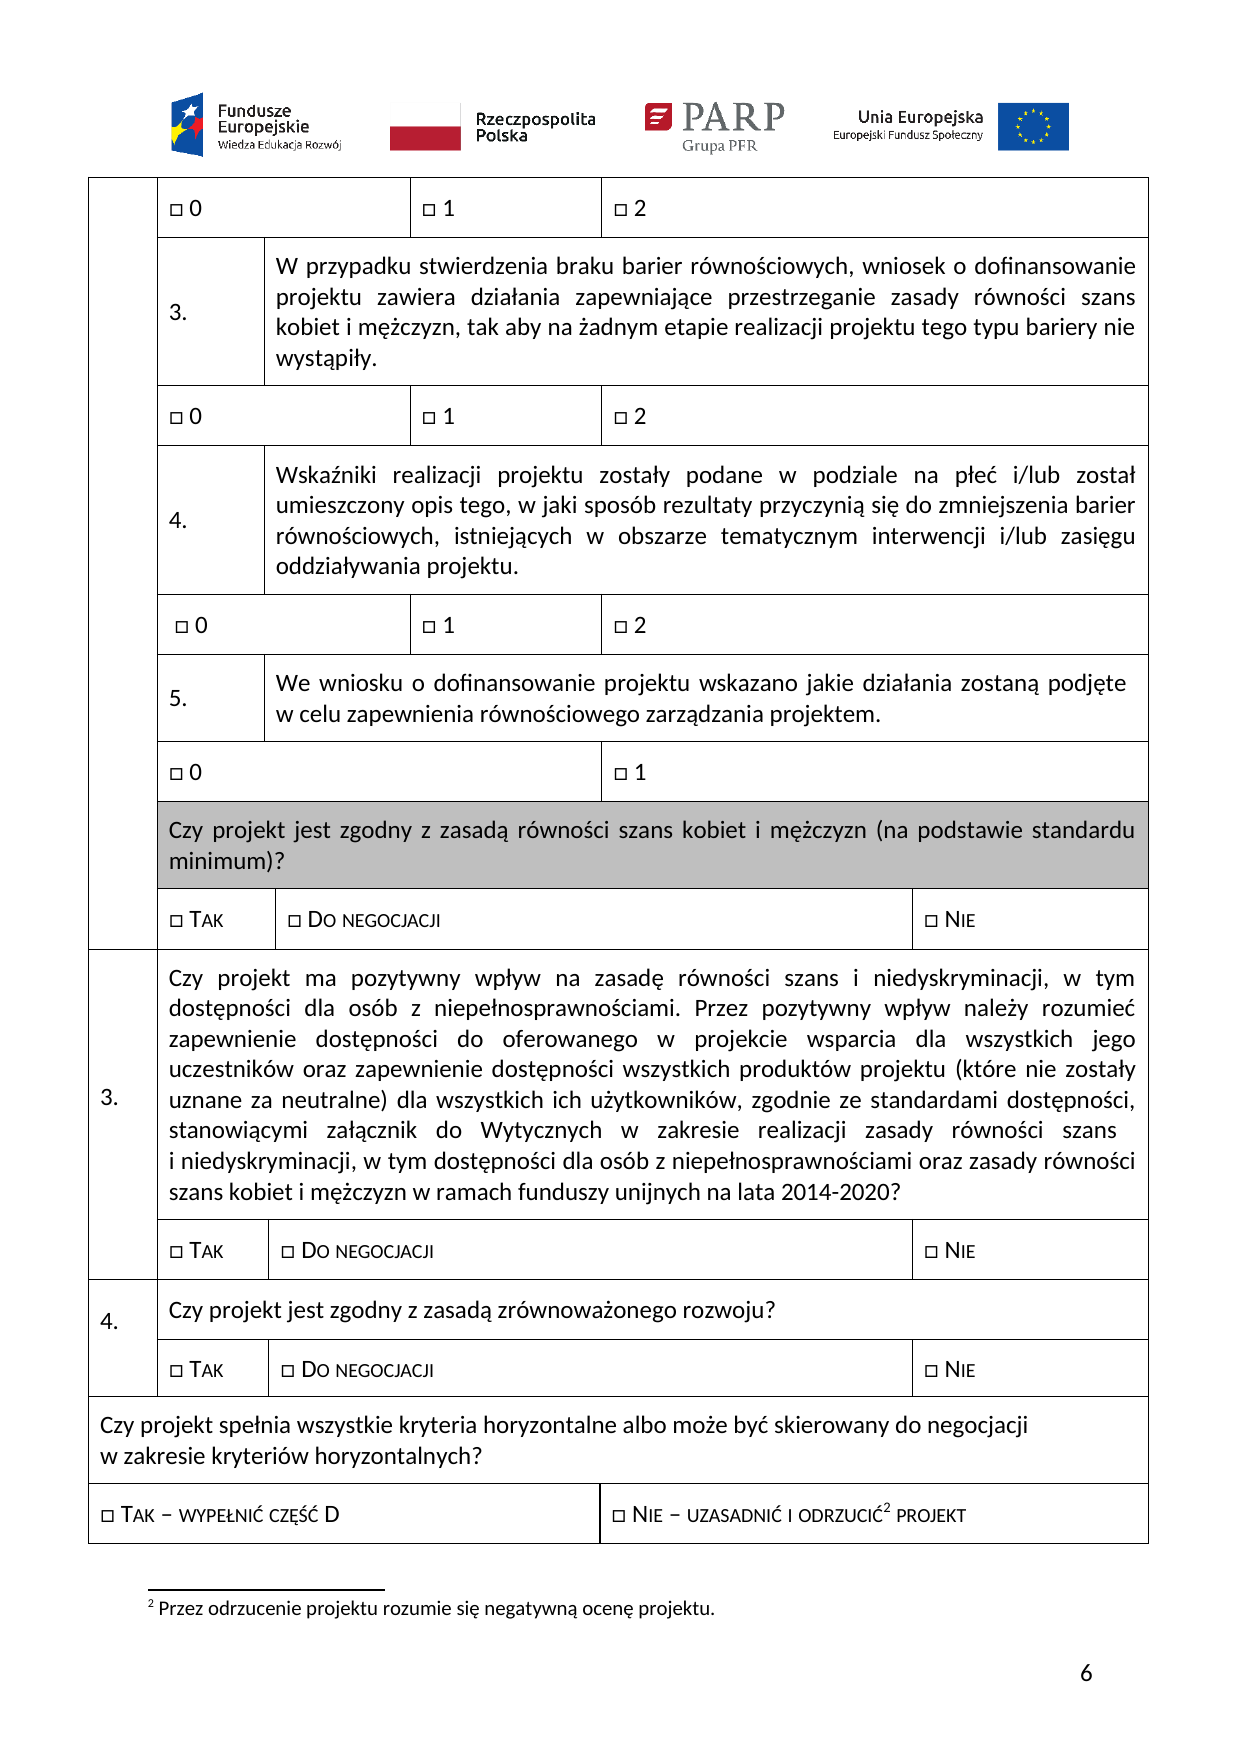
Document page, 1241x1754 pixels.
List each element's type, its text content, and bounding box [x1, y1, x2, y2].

table_cell □ Do negocjacji [269, 1340, 912, 1396]
table_cell W przypadku stwierdzenia braku barier równościowych, wniosek o dofinansowanie projektu zawiera działania zapewniające przestrzeganie zasady równości szans kobiet i mężczyzn, tak aby na żadnym etapie realizacji projektu tego typu bariery nie wystąpiły. [265, 238, 1148, 385]
table_cell 4. [89, 1280, 157, 1396]
table_cell □ 2 [602, 386, 1148, 445]
table_cell 3. [89, 950, 157, 1279]
table_cell □ 2 [602, 595, 1148, 654]
table_cell 3. [158, 238, 264, 385]
table_cell We wniosku o dofinansowanie projektu wskazano jakie działania zostaną podjęte w celu zapewnienia równościowego zarządzania projektem. [265, 655, 1148, 741]
table_cell □ Nie – uzasadnić i odrzucić projekt [601, 1484, 1148, 1543]
table_cell Czy projekt jest zgodny z zasadą równości szans kobiet i mężczyzn (na podstawie standardu minimum)? [158, 802, 1148, 888]
table_cell □ 0 [158, 386, 410, 445]
table_cell Czy projekt jest zgodny z zasadą zrównoważonego rozwoju? [158, 1280, 1148, 1339]
table_cell □ Do negocjacji [276, 889, 912, 948]
table_cell □ 1 [411, 178, 601, 237]
table_cell □ 0 [158, 178, 410, 237]
table_cell 4. [158, 446, 264, 593]
table_cell □ Nie [913, 889, 1148, 948]
table_cell □ Tak – wypełnić część D [89, 1484, 599, 1543]
table_cell Czy projekt spełnia wszystkie kryteria horyzontalne albo może być skierowany do negocjacji w zakresie kryteriów horyzontalnych? [89, 1397, 1148, 1483]
table_cell □ 1 [411, 595, 601, 654]
table_cell □ Tak [158, 1340, 268, 1396]
table_cell □ 0 [158, 742, 601, 801]
table_cell □ Do negocjacji [269, 1220, 912, 1279]
table_cell Czy projekt ma pozytywny wpływ na zasadę równości szans i niedyskryminacji, w tym dostępności dla osób z niepełnosprawnościami. Przez pozytywny wpływ należy rozumieć zapewnienie dostępności do oferowanego w projekcie wsparcia dla wszystkich jego uczestników oraz zapewnienie dostępności wszystkich produktów projektu (które nie zostały uznane za neutralne) dla wszystkich ich użytkowników, zgodnie ze standardami dostępności, stanowiącymi załącznik do Wytycznych w zakresie realizacji zasady równości szans i niedyskryminacji, w tym dostępności dla osób z niepełnosprawnościami oraz zasady równości szans kobiet i mężczyzn w ramach funduszy unijnych na lata 2014-2020? [158, 950, 1148, 1219]
table_cell 5. [158, 655, 264, 741]
table_cell □ 1 [602, 742, 1148, 801]
table_cell Wskaźniki realizacji projektu zostały podane w podziale na płeć i/lub został umieszczony opis tego, w jaki sposób rezultaty przyczynią się do zmniejszenia barier równościowych, istniejących w obszarze tematycznym interwencji i/lub zasięgu oddziaływania projektu. [265, 446, 1148, 593]
table_cell □ Nie [913, 1220, 1148, 1279]
table_cell □ 0 [158, 595, 410, 654]
table_cell □ Tak [158, 1220, 268, 1279]
table_cell □ 2 [602, 178, 1148, 237]
table_cell □ 1 [411, 386, 601, 445]
table_cell □ Nie [913, 1340, 1148, 1396]
picture [147, 73, 1093, 177]
table_cell □ Tak [158, 889, 275, 948]
